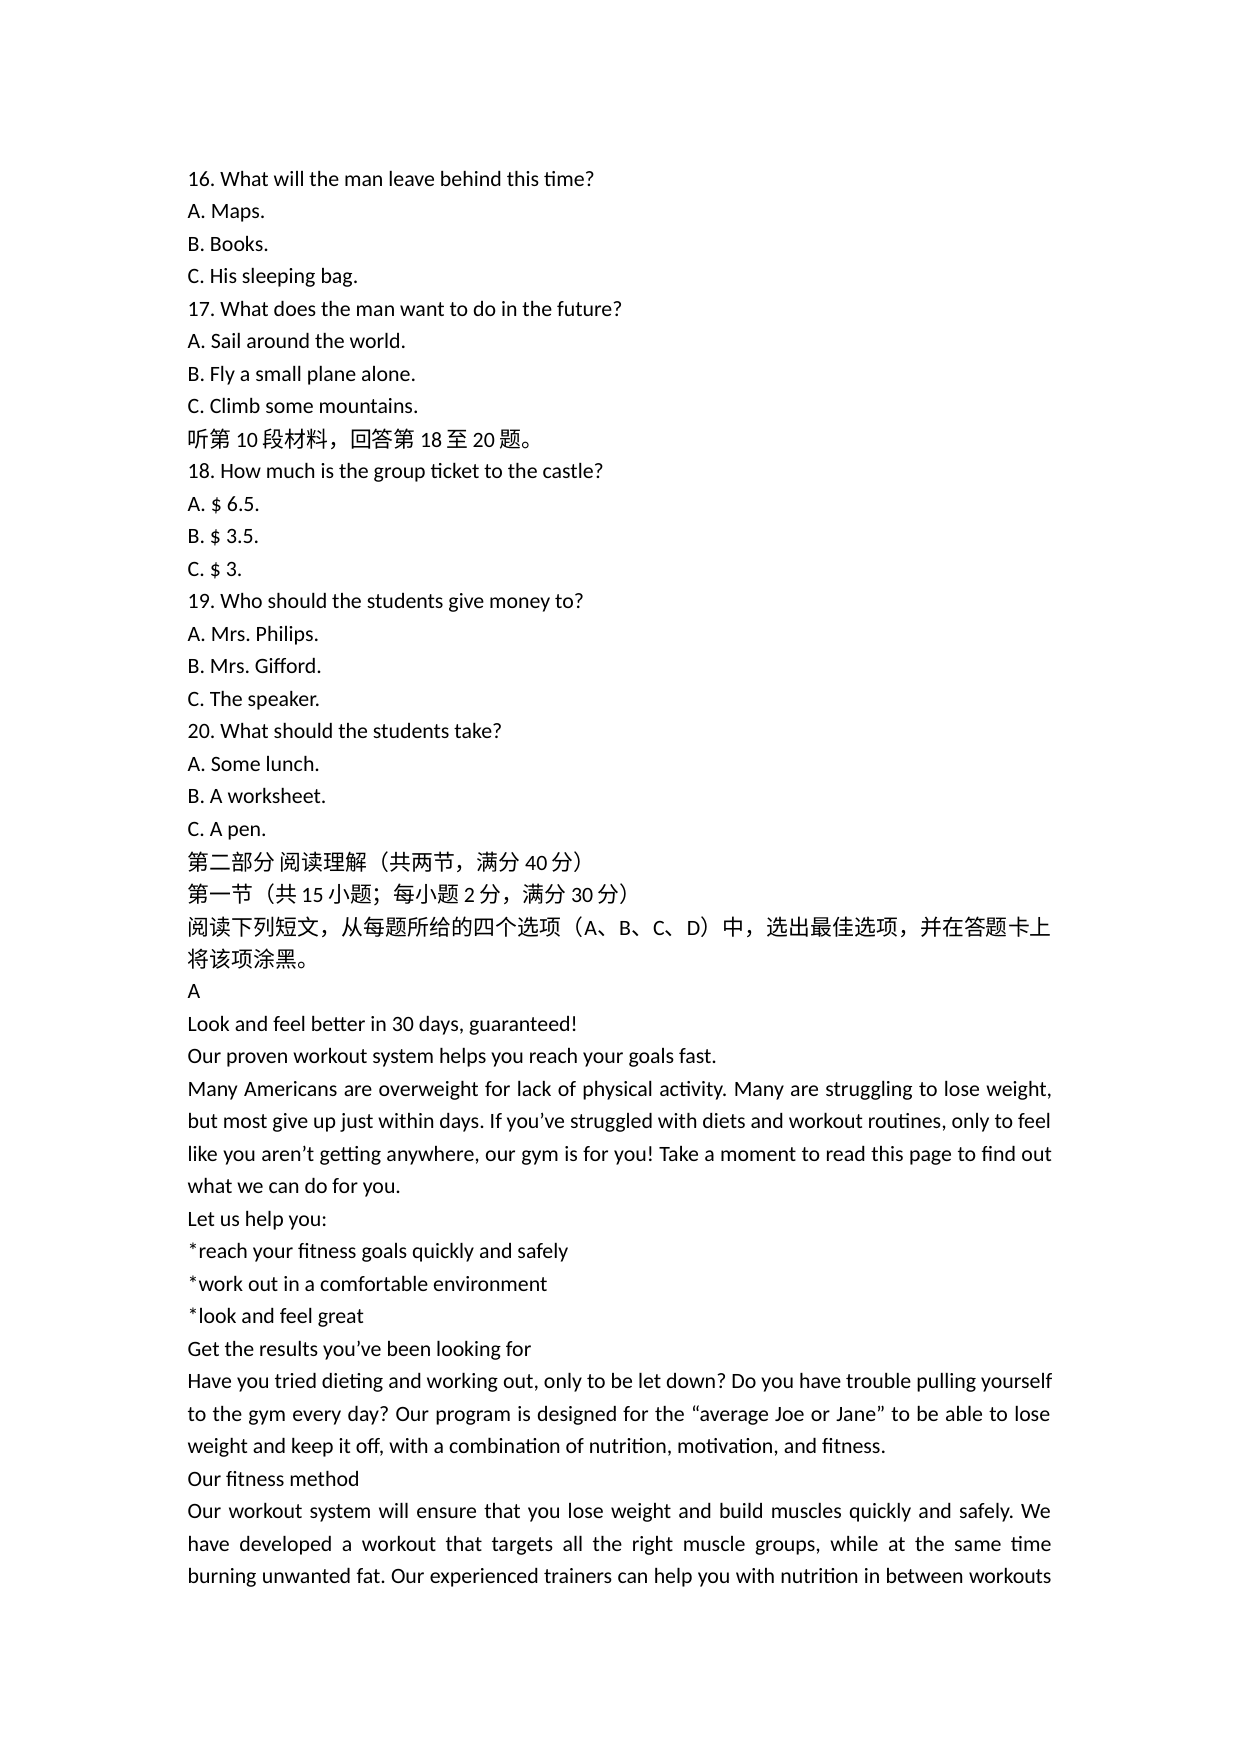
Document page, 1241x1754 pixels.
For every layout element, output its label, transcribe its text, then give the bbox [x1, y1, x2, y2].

text 17. What does the man want to do in the future? [187, 292, 1053, 324]
text Our proven workout system helps you reach your goals fast. [187, 1039, 1053, 1072]
text 18. How much is the group ticket to the castle? [187, 454, 1053, 487]
text A. Sail around the world. [187, 324, 1053, 357]
text 20. What should the students take? [187, 714, 1053, 747]
text A. Mrs. Philips. [187, 617, 1053, 649]
text C. Climb some mountains. [187, 389, 1053, 422]
text B. $ 3.5. [187, 519, 1053, 552]
text 阅读下列短文，从每题所给的四个选项（A、B、C、D）中，选出最佳选项，并在答题卡上将该项涂黑。 [187, 909, 1053, 974]
text A. Maps. [187, 194, 1053, 227]
text Our fitness method [187, 1462, 1053, 1494]
text B. A worksheet. [187, 779, 1053, 812]
text 听第10段材料，回答第18至20题。 [187, 422, 1053, 454]
text Look and feel better in 30 days, guaranteed! [187, 1007, 1053, 1039]
text 16. What will the man leave behind this time? [187, 162, 1053, 194]
text C. $ 3. [187, 552, 1053, 584]
text *work out in a comfortable environment [187, 1267, 1053, 1299]
text C. The speaker. [187, 682, 1053, 714]
text A. Some lunch. [187, 747, 1053, 779]
text A. $ 6.5. [187, 487, 1053, 519]
text Many Americans are overweight for lack of physical activity. Many are struggling to lose weight, but most give up just within days. If you’ve struggled with diets and workout routines, only to feel like you aren’t getting anywhere, our gym is for you! Take a moment to read this page to find out what we can do for you. [187, 1072, 1053, 1202]
text C. His sleeping bag. [187, 259, 1053, 292]
text 第二部分 阅读理解（共两节，满分40分） [187, 844, 1053, 877]
text B. Books. [187, 227, 1053, 259]
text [187, 1494, 1053, 1592]
text *look and feel great [187, 1299, 1053, 1332]
text B. Fly a small plane alone. [187, 357, 1053, 389]
text 19. Who should the students give money to? [187, 584, 1053, 617]
text Get the results you’ve been looking for [187, 1332, 1053, 1364]
text Have you tried dieting and working out, only to be let down? Do you have trouble pulling yourself to the gym every day? Our program is designed for the “average Joe or Jane” to be able to lose weight and keep it off, with a combination of nutrition, motivation, and fitness. [187, 1364, 1053, 1462]
text C. A pen. [187, 812, 1053, 844]
text A [187, 974, 1053, 1007]
text B. Mrs. Gifford. [187, 649, 1053, 682]
text 第一节（共15小题；每小题2分，满分30分） [187, 877, 1053, 909]
text *reach your fitness goals quickly and safely [187, 1234, 1053, 1267]
text Let us help you: [187, 1202, 1053, 1234]
